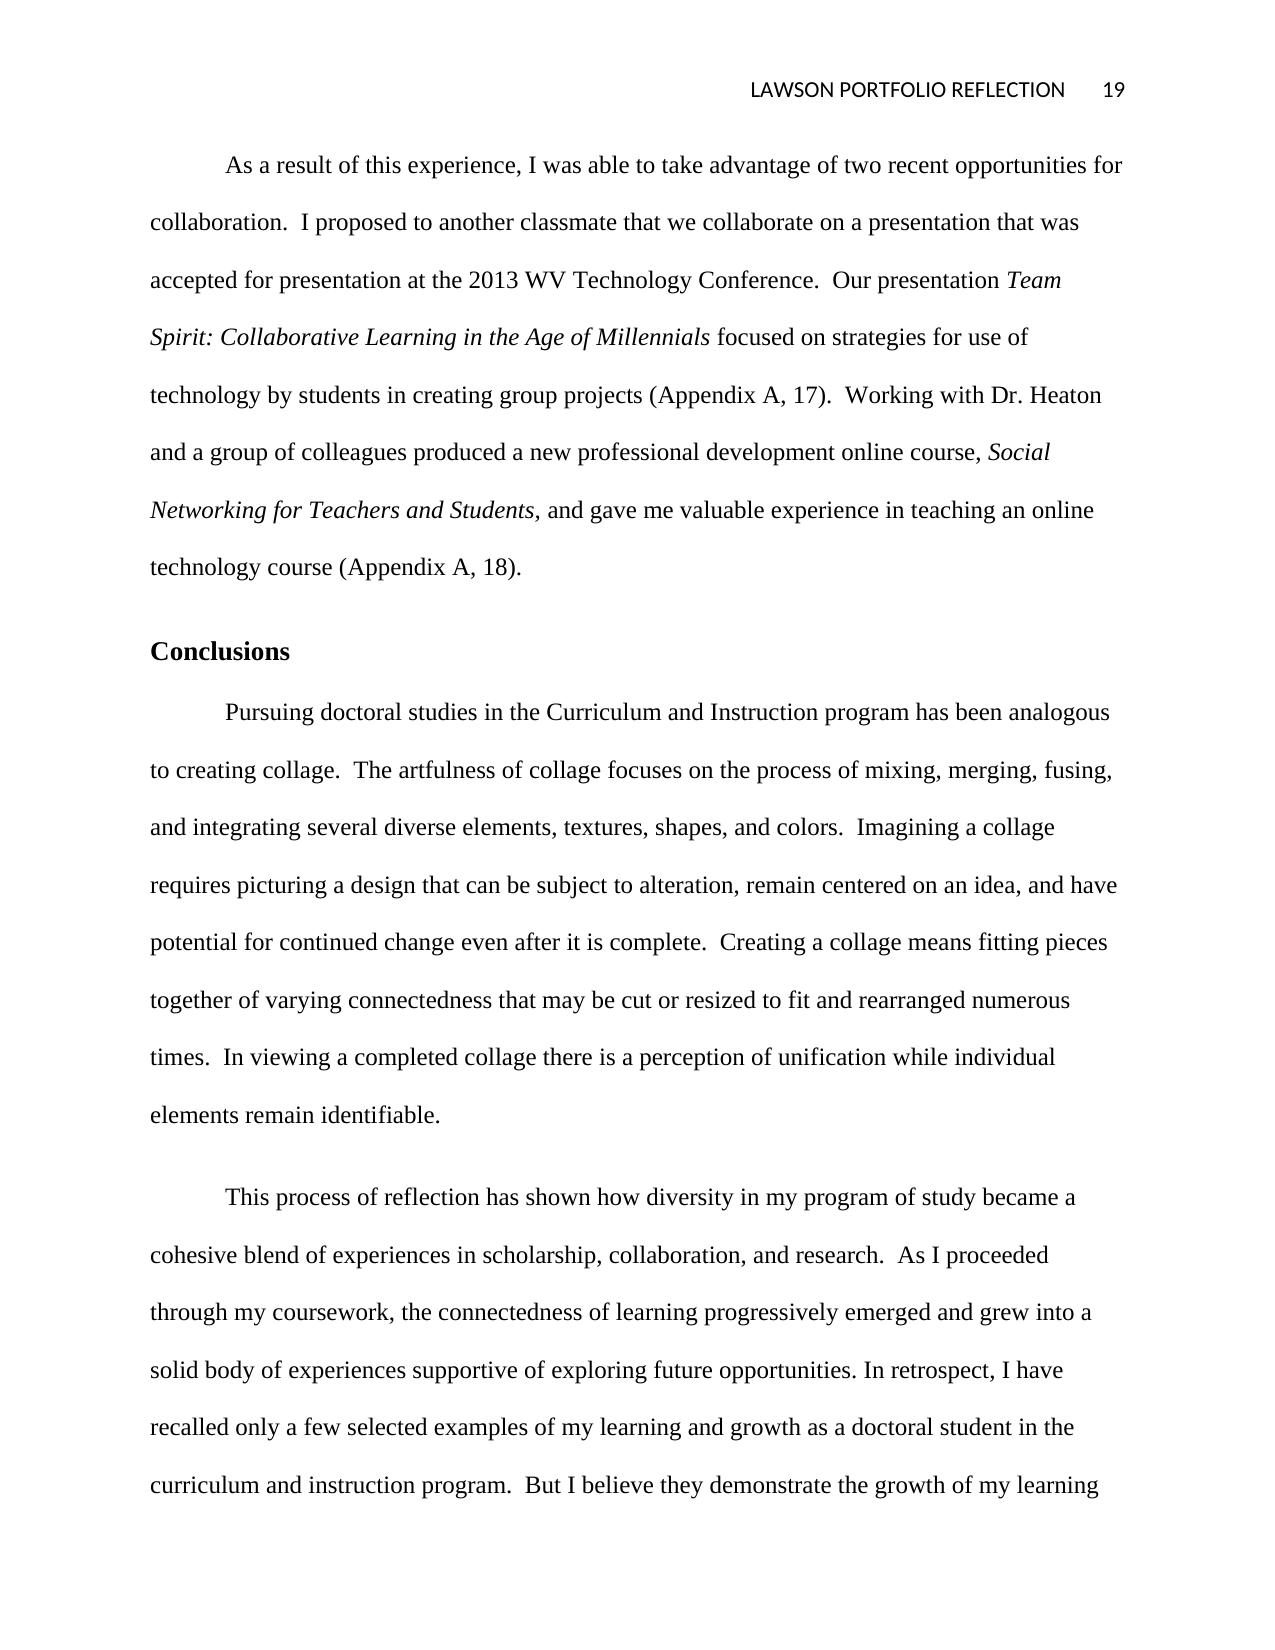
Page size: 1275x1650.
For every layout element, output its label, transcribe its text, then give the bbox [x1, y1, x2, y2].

subtitle Conclusions [150, 635, 1125, 666]
text As a result of this experience, I was able to take advantage of two recent opportunities for collaboration. I proposed to another classmate that we collaborate on a presentation that was accepted for presentation at the 2013 WV Technology Conference. Our presentation Team Spirit: Collaborative Learning in the Age of Millennials focused on strategies for use of technology by students in creating group projects (Appendix A, 17). Working with Dr. Heaton and a group of colleagues produced a new professional development online course, Social Networking for Teachers and Students, and gave me valuable experience in teaching an online technology course (Appendix A, 18). [150, 150, 1125, 581]
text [150, 1182, 1125, 1498]
text Pursuing doctoral studies in the Curriculum and Instruction program has been analogous to creating collage. The artfulness of collage focuses on the process of mixing, merging, fusing, and integrating several diverse elements, textures, shapes, and colors. Imagining a collage requires picturing a design that can be subject to alteration, remain centered on an idea, and have potential for continued change even after it is complete. Creating a collage means fitting pieces together of varying connectedness that may be cut or resized to fit and rearranged numerous times. In viewing a completed collage there is a perception of unification while individual elements remain identifiable. [150, 697, 1125, 1128]
